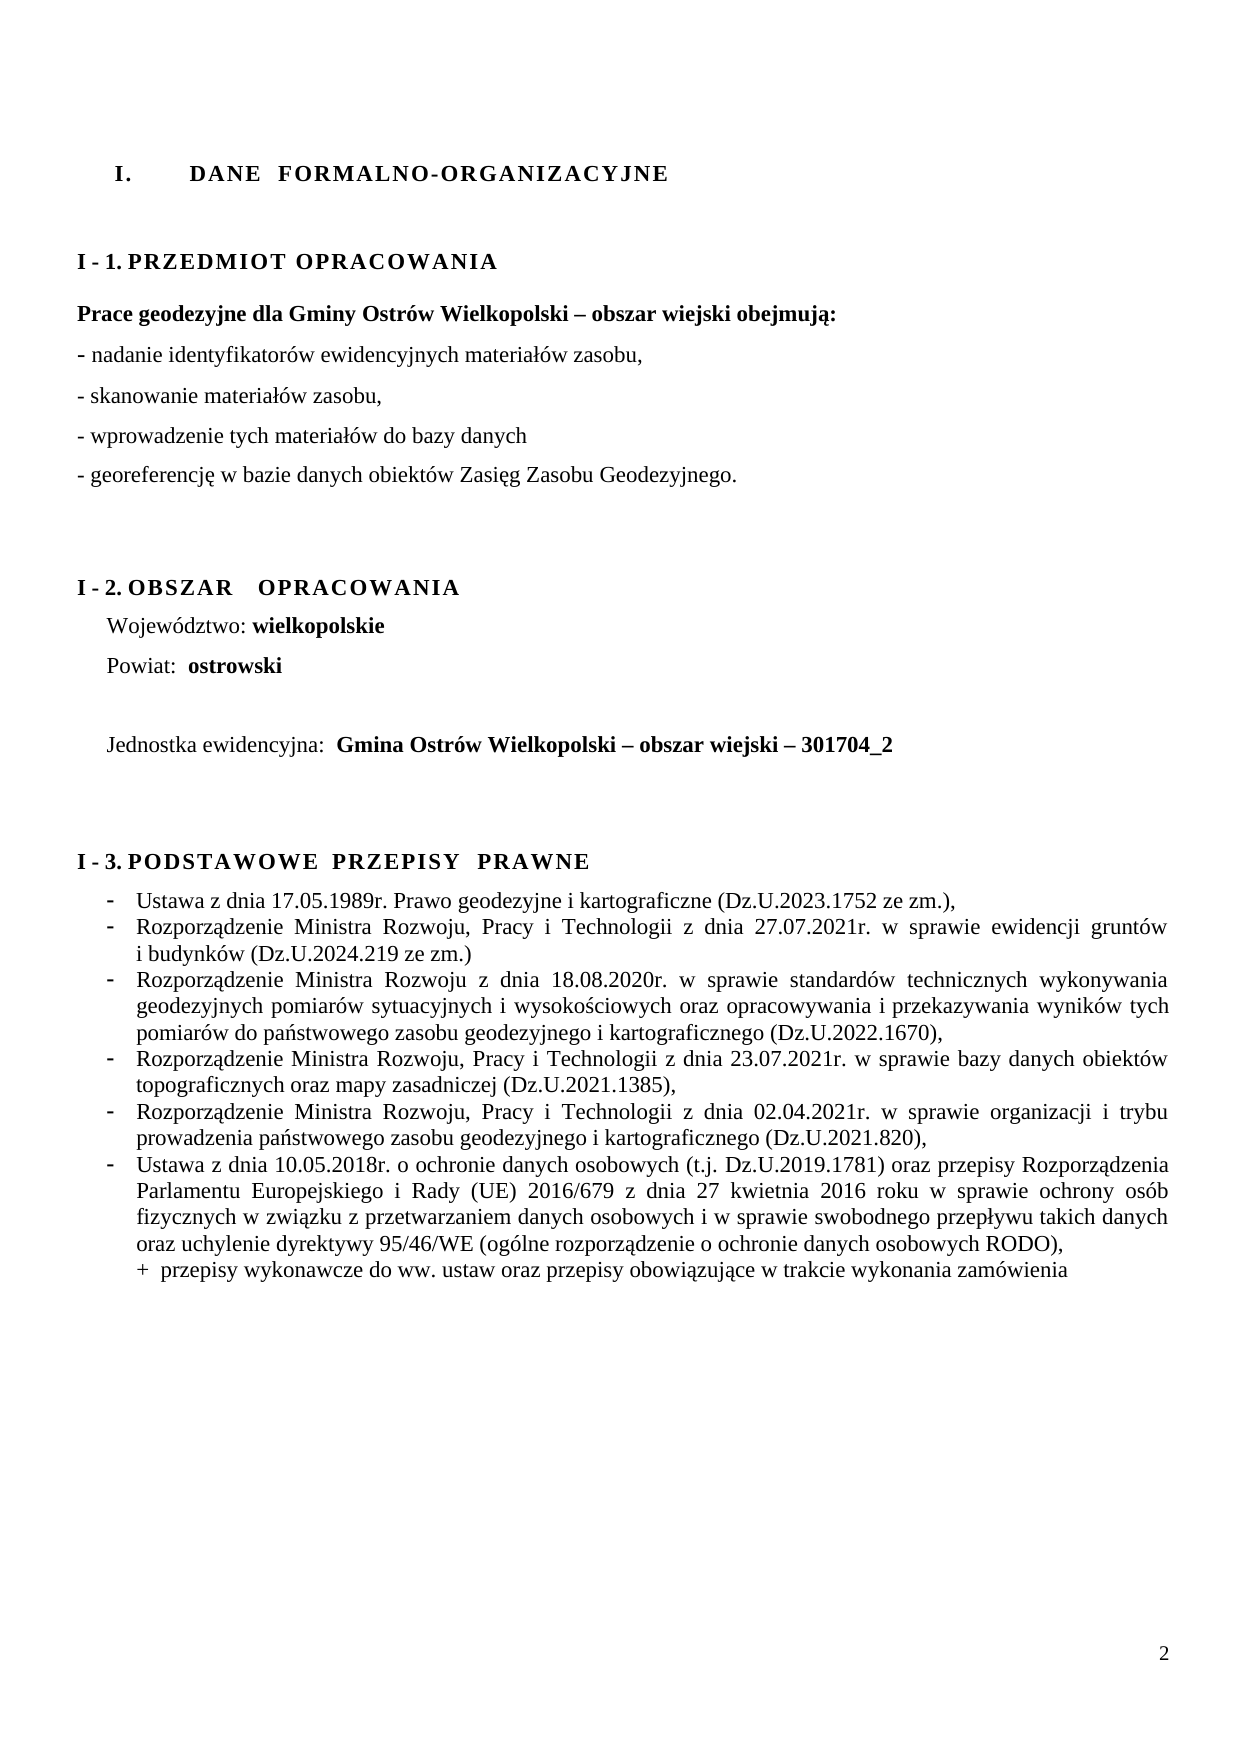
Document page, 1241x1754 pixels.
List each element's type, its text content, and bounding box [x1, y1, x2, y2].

subtitle Prace geodezyjne dla Gminy Ostrów Wielkopolski – obszar wiejski obejmują: [77, 299, 1169, 326]
subtitle - skanowanie materiałów zasobu, [77, 382, 1169, 408]
subtitle - nadanie identyfikatorów ewidencyjnych materiałów zasobu, [77, 339, 1169, 368]
subtitle - wprowadzenie tych materiałów do bazy danych [77, 422, 1169, 448]
list Rozporządzenie Ministra Rozwoju z dnia 18.08.2020r. w sprawie standardów technicznych wykonywania geodezyjnych pomiarów sytuacyjnych i wysokościowych oraz opracowywania i przekazywania wyników tych pomiarów do państwowego zasobu geodezyjnego i kartograficznego (Dz.U.2022.1670), [106, 966, 1169, 1045]
subtitle DANE FORMALNO-ORGANIZACYJNE [114, 160, 1169, 187]
text + przepisy wykonawcze do ww. ustaw oraz przepisy obowiązujące w trakcie wykonania zamówienia [136, 1256, 1169, 1282]
list Ustawa z dnia 10.05.2018r. o ochronie danych osobowych (t.j. Dz.U.2019.1781) oraz przepisy Rozporządzenia Parlamentu Europejskiego i Rady (UE) 2016/679 z dnia 27 kwietnia 2016 roku w sprawie ochrony osób fizycznych w związku z przetwarzaniem danych osobowych i w sprawie swobodnego przepływu takich danych oraz uchylenie dyrektywy 95/46/WE (ogólne rozporządzenie o ochronie danych osobowych RODO), [106, 1151, 1169, 1256]
text Powiat: ostrowski [106, 652, 1169, 678]
list Rozporządzenie Ministra Rozwoju, Pracy i Technologii z dnia 27.07.2021r. w sprawie ewidencji gruntów i budynków (Dz.U.2024.219 ze zm.) [106, 913, 1169, 966]
text Jednostka ewidencyjna: Gmina Ostrów Wielkopolski – obszar wiejski – 301704_2 [106, 731, 1169, 757]
subtitle I - 2. OBSZAR OPRACOWANIA [77, 574, 1169, 600]
list Ustawa z dnia 17.05.1989r. Prawo geodezyjne i kartograficzne (Dz.U.2023.1752 ze zm.), [106, 887, 1169, 913]
list Rozporządzenie Ministra Rozwoju, Pracy i Technologii z dnia 23.07.2021r. w sprawie bazy danych obiektów topograficznych oraz mapy zasadniczej (Dz.U.2021.1385), [106, 1045, 1169, 1098]
text Województwo: wielkopolskie [106, 613, 1169, 639]
subtitle - georeferencję w bazie danych obiektów Zasięg Zasobu Geodezyjnego. [77, 461, 1169, 487]
list Rozporządzenie Ministra Rozwoju, Pracy i Technologii z dnia 02.04.2021r. w sprawie organizacji i trybu prowadzenia państwowego zasobu geodezyjnego i kartograficznego (Dz.U.2021.820), [106, 1098, 1169, 1151]
subtitle I - 1. PRZEDMIOT OPRACOWANIA [77, 248, 1169, 274]
subtitle I - 3. PODSTAWOWE PRZEPISY PRAWNE [77, 848, 1169, 874]
